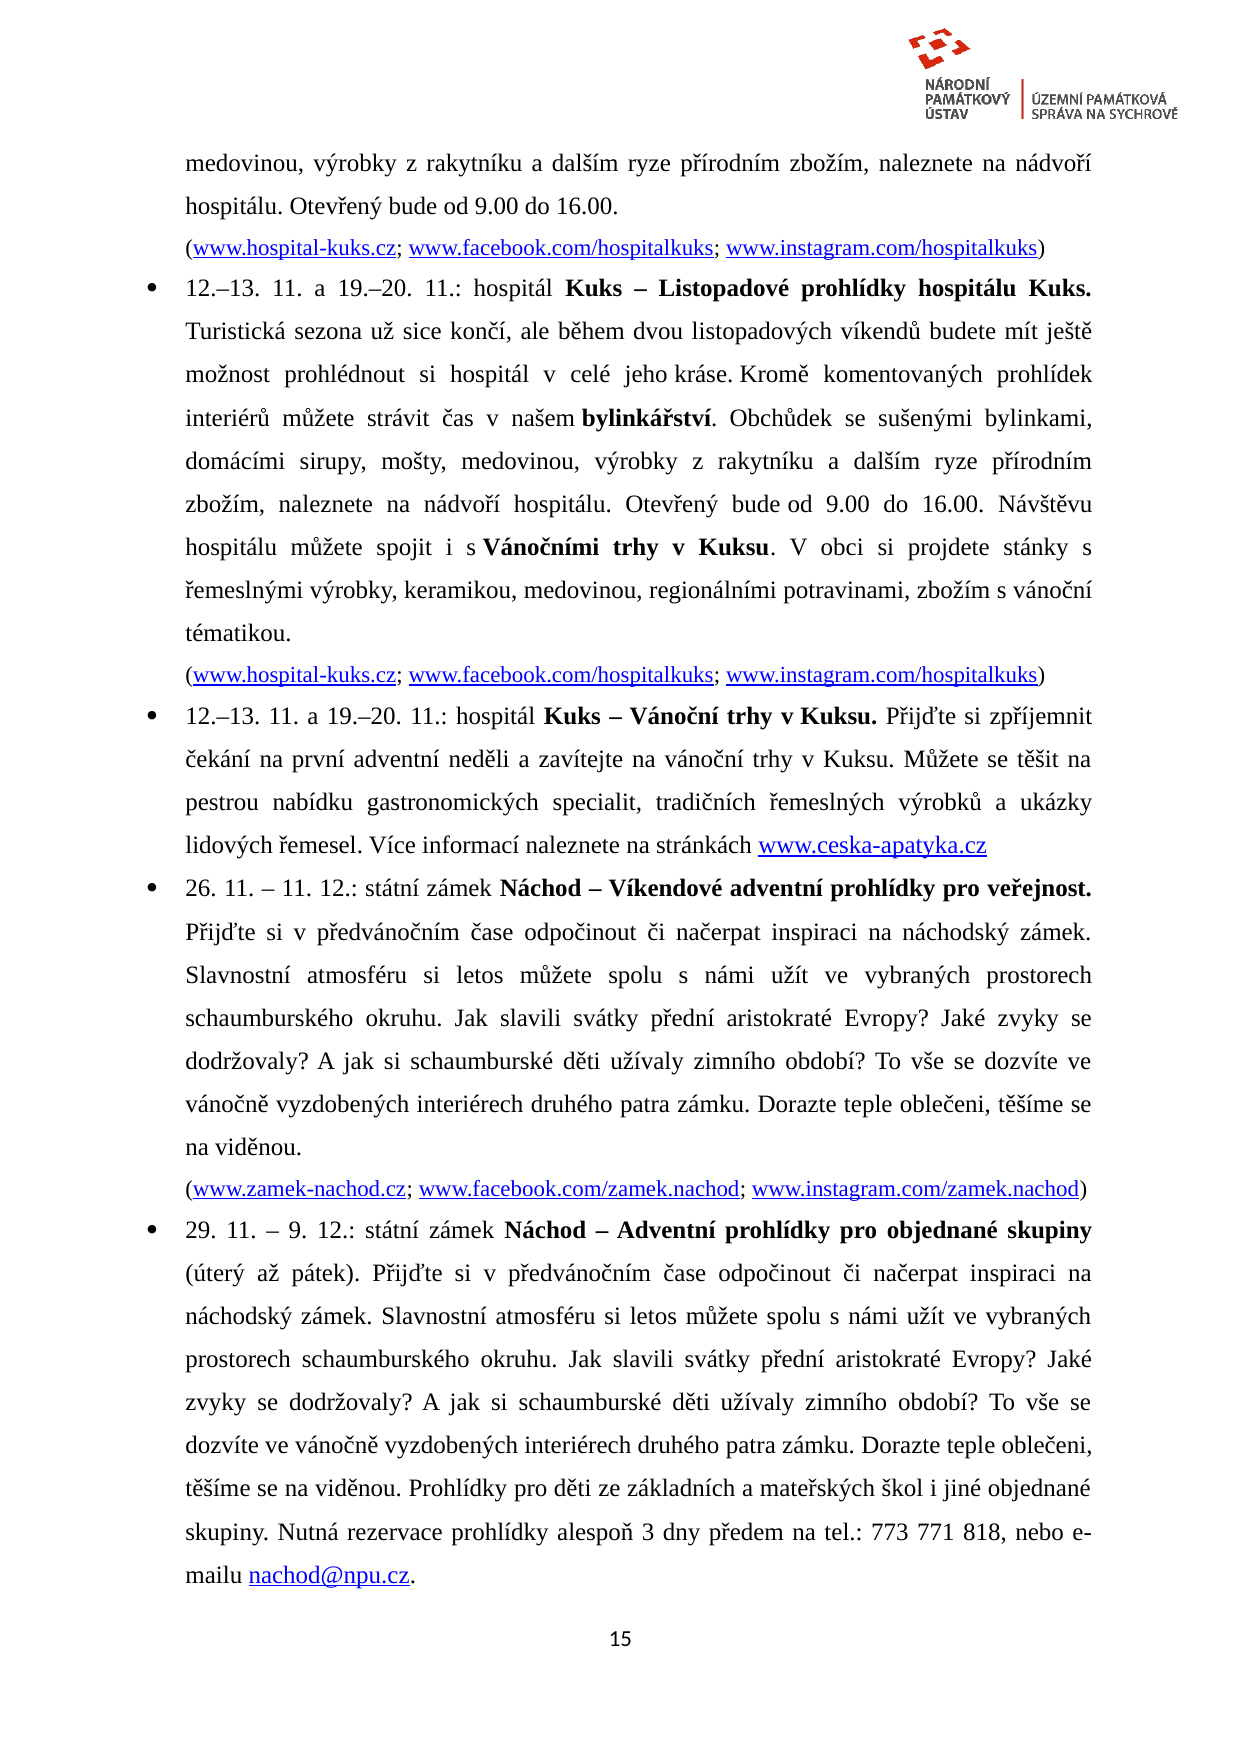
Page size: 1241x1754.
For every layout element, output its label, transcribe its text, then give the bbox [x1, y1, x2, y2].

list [148, 148, 1093, 219]
list 29. 11. – 9. 12.: státní zámek Náchod – Adventní prohlídky pro objednané skupiny (úterý až pátek). Přijďte si v předvánočním čase odpočinout či načerpat inspiraci na náchodský zámek. Slavnostní atmosféru si letos můžete spolu s námi užít ve vybraných prostorech schaumburského okruhu. Jak slavili svátky přední aristokraté Evropy? Jaké zvyky se dodržovaly? A jak si schaumburské děti užívaly zimního období? To vše se dozvíte ve vánočně vyzdobených interiérech druhého patra zámku. Dorazte teple oblečeni, těšíme se na viděnou. Prohlídky pro děti ze základních a mateřských škol i jiné objednané skupiny. Nutná rezervace prohlídky alespoň 3 dny předem na tel.: 773 771 818, nebo e-mailu nachod@npu.cz. [148, 1215, 1093, 1588]
list (www.hospital-kuks.cz; www.facebook.com/hospitalkuks; www.instagram.com/hospitalkuks) [185, 234, 1093, 260]
list 12.–13. 11. a 19.–20. 11.: hospitál Kuks – Listopadové prohlídky hospitálu Kuks. Turistická sezona už sice končí, ale během dvou listopadových víkendů budete mít ještě možnost prohlédnout si hospitál v celé jeho kráse. Kromě komentovaných prohlídek interiérů můžete strávit čas v našem bylinkářství. Obchůdek se sušenými bylinkami, domácími sirupy, mošty, medovinou, výrobky z rakytníku a dalším ryze přírodním zbožím, naleznete na nádvoří hospitálu. Otevřený bude od 9.00 do 16.00. Návštěvu hospitálu můžete spojit i s Vánočními trhy v Kuksu. V obci si projdete stánky s řemeslnými výrobky, keramikou, medovinou, regionálními potravinami, zbožím s vánoční tématikou. [148, 273, 1093, 647]
picture [908, 28, 1178, 119]
list (www.zamek-nachod.cz; www.facebook.com/zamek.nachod; www.instagram.com/zamek.nachod) [185, 1175, 1093, 1202]
list 26. 11. – 11. 12.: státní zámek Náchod – Víkendové adventní prohlídky pro veřejnost. Přijďte si v předvánočním čase odpočinout či načerpat inspiraci na náchodský zámek. Slavnostní atmosféru si letos můžete spolu s námi užít ve vybraných prostorech schaumburského okruhu. Jak slavili svátky přední aristokraté Evropy? Jaké zvyky se dodržovaly? A jak si schaumburské děti užívaly zimního období? To vše se dozvíte ve vánočně vyzdobených interiérech druhého patra zámku. Dorazte teple oblečeni, těšíme se na viděnou. [148, 873, 1093, 1161]
list (www.hospital-kuks.cz; www.facebook.com/hospitalkuks; www.instagram.com/hospitalkuks) [185, 661, 1093, 688]
list 12.–13. 11. a 19.–20. 11.: hospitál Kuks – Vánoční trhy v Kuksu. Přijďte si zpříjemnit čekání na první adventní neděli a zavítejte na vánoční trhy v Kuksu. Můžete se těšit na pestrou nabídku gastronomických specialit, tradičních řemeslných výrobků a ukázky lidových řemesel. Více informací naleznete na stránkách www.ceska-apatyka.cz [148, 701, 1093, 859]
